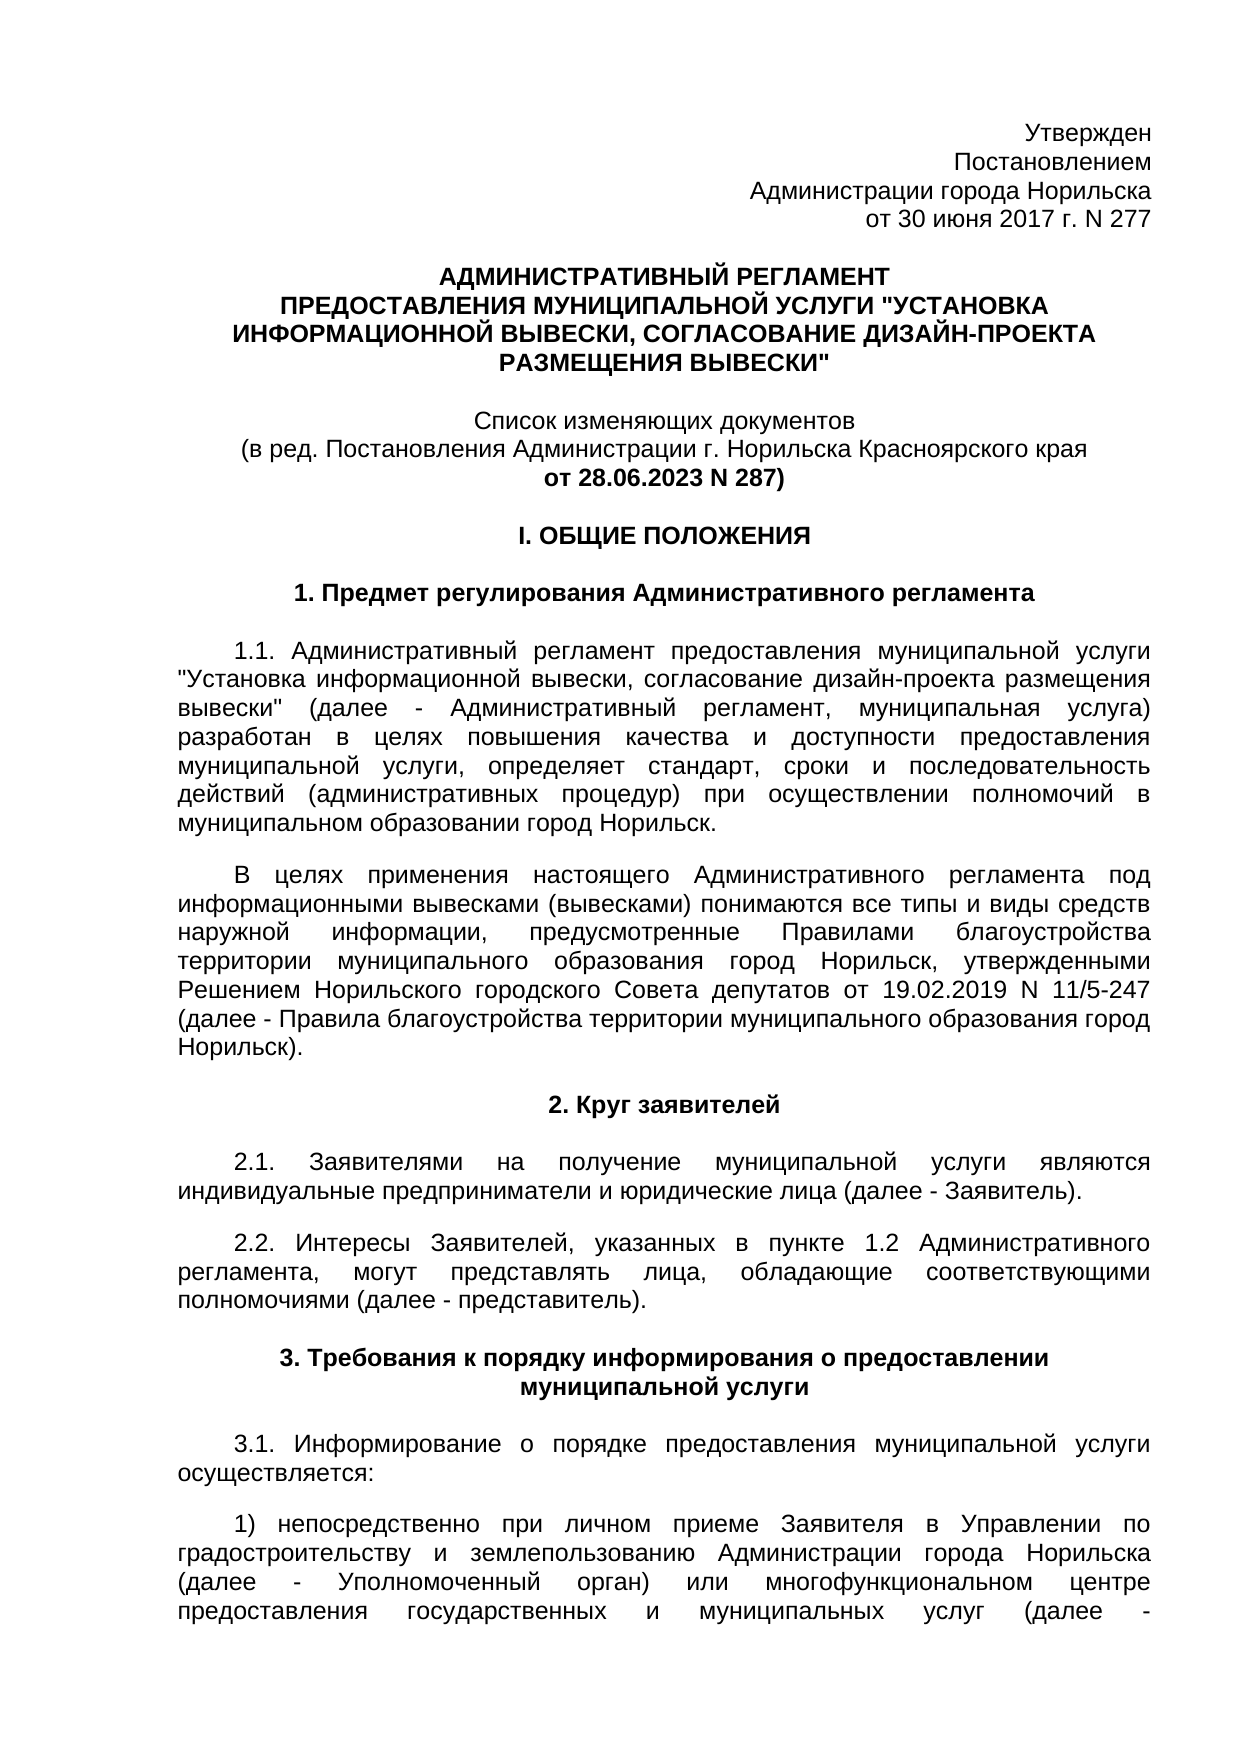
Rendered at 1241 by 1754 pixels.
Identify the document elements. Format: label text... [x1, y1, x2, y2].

title ИНФОРМАЦИОННОЙ ВЫВЕСКИ, СОГЛАСОВАНИЕ ДИЗАЙН-ПРОЕКТА [177, 319, 1152, 348]
title 1. Предмет регулирования Административного регламента [177, 578, 1152, 607]
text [177, 1509, 1152, 1624]
text от 30 июня 2017 г. N 277 [177, 204, 1152, 233]
title 3. Требования к порядку информирования о предоставлении [177, 1343, 1152, 1371]
text Утвержден [177, 118, 1152, 147]
text Список изменяющих документов [177, 406, 1152, 434]
text 3.1. Информирование о порядке предоставления муниципальной услуги осуществляется: [177, 1429, 1152, 1486]
text 1.1. Административный регламент предоставления муниципальной услуги "Установка информационной вывески, согласование дизайн-проекта размещения вывески" (далее - Административный регламент, муниципальная услуга) разработан в целях повышения качества и доступности предоставления муниципальной услуги, определяет стандарт, сроки и последовательность действий (административных процедур) при осуществлении полномочий в муниципальном образовании город Норильск. [177, 636, 1152, 837]
text 2.1. Заявителями на получение муниципальной услуги являются индивидуальные предприниматели и юридические лица (далее - Заявитель). [177, 1147, 1152, 1205]
text В целях применения настоящего Административного регламента под информационными вывесками (вывесками) понимаются все типы и виды средств наружной информации, предусмотренные Правилами благоустройства территории муниципального образования город Норильск, утвержденными Решением Норильского городского Совета депутатов от 19.02.2019 N 11/5-247 (далее - Правила благоустройства территории муниципального образования город Норильск). [177, 860, 1152, 1061]
title 2. Круг заявителей [177, 1090, 1152, 1118]
title от 28.06.2023 N 287) [177, 463, 1152, 492]
text 2.2. Интересы Заявителей, указанных в пункте 1.2 Административного регламента, могут представлять лица, обладающие соответствующими полномочиями (далее - представитель). [177, 1228, 1152, 1314]
text Администрации города Норильска [177, 176, 1152, 204]
title I. ОБЩИЕ ПОЛОЖЕНИЯ [177, 521, 1152, 549]
text (в ред. Постановления Администрации г. Норильска Красноярского края [177, 434, 1152, 463]
title АДМИНИСТРАТИВНЫЙ РЕГЛАМЕНТ [177, 262, 1152, 291]
title РАЗМЕЩЕНИЯ ВЫВЕСКИ" [177, 348, 1152, 377]
text Постановлением [177, 147, 1152, 176]
title муниципальной услуги [177, 1371, 1152, 1400]
title ПРЕДОСТАВЛЕНИЯ МУНИЦИПАЛЬНОЙ УСЛУГИ "УСТАНОВКА [177, 291, 1152, 319]
